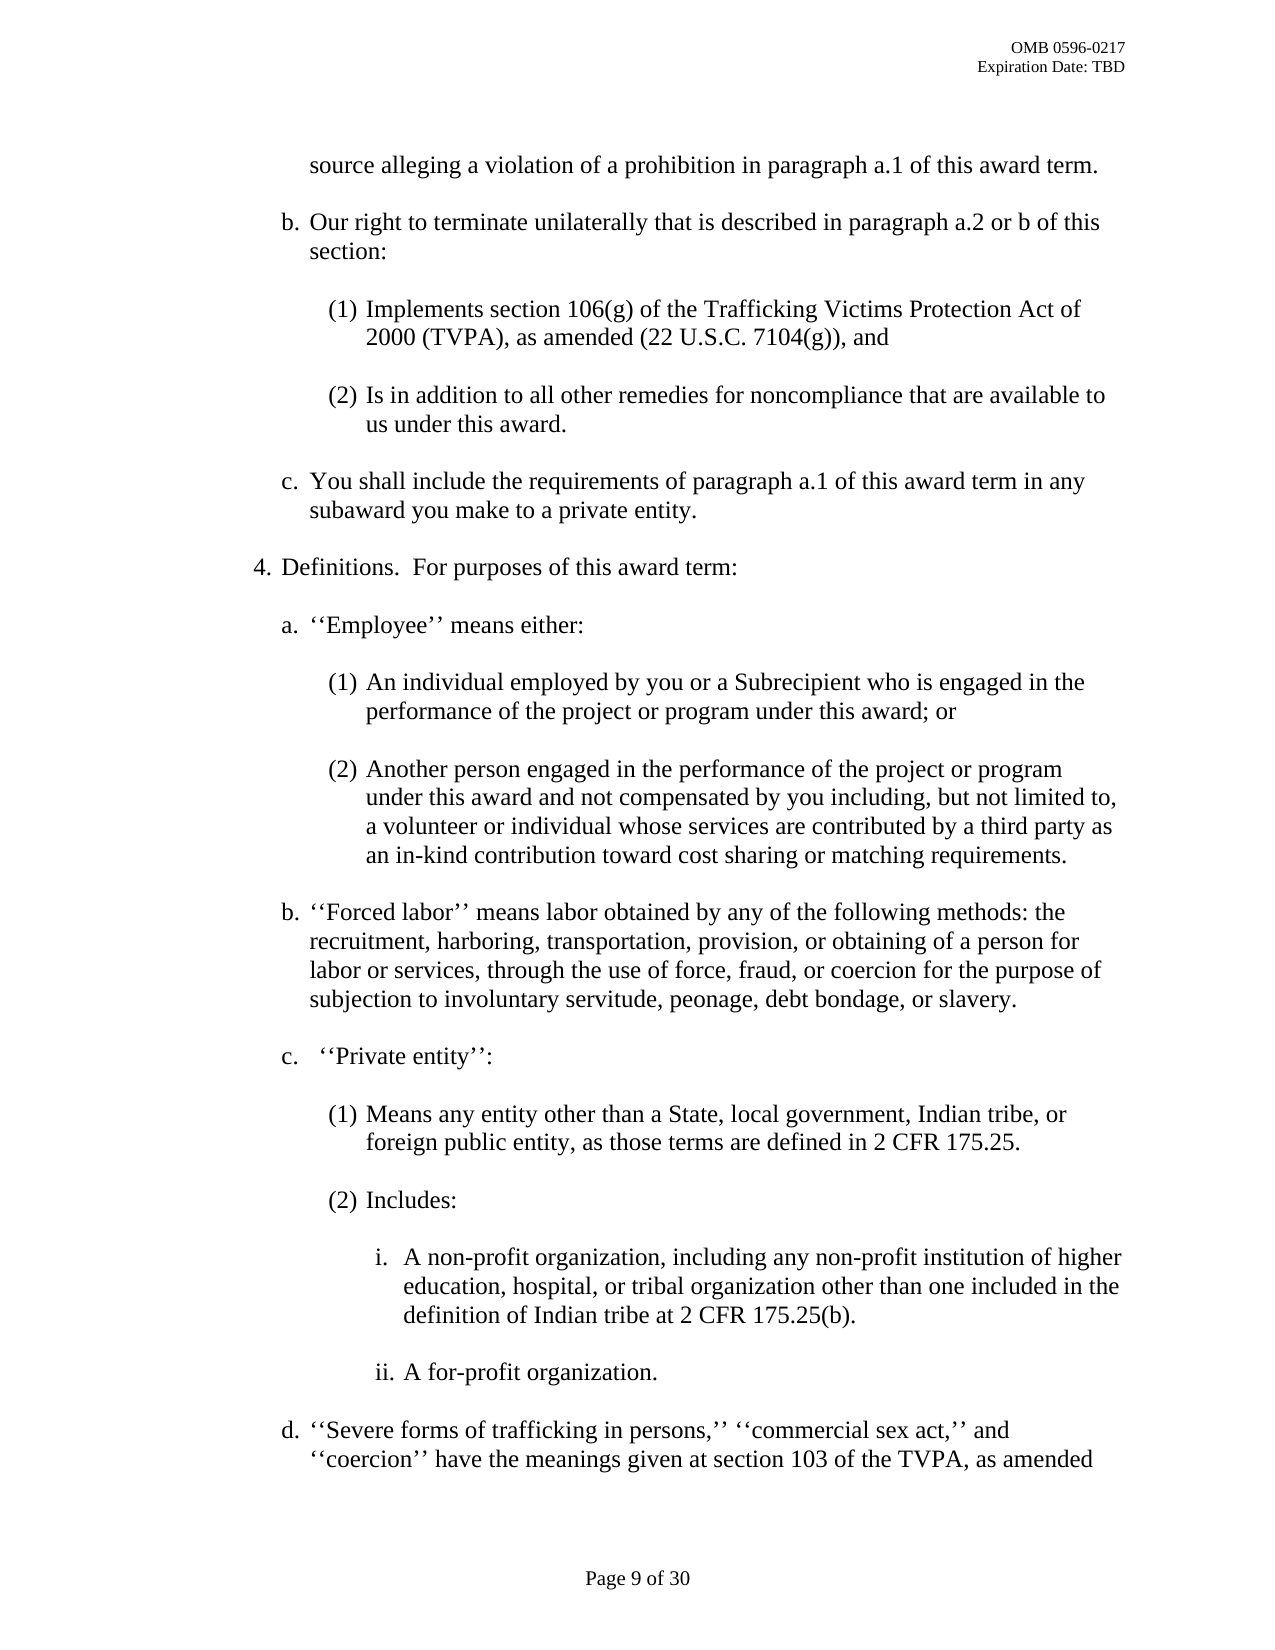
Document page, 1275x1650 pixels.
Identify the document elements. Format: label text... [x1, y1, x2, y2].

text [281, 1415, 1125, 1472]
list Our right to terminate unilaterally that is described in paragraph a.2 or b of this section: [281, 207, 1125, 265]
text ii. A for-profit organization. [375, 1357, 1125, 1386]
text i. A non-profit organization, including any non-profit institution of higher education, hospital, or tribal organization other than one included in the definition of Indian tribe at 2 CFR 175.25(b). [375, 1242, 1125, 1329]
list An individual employed by you or a Subrecipient who is engaged in the performance of the project or program under this award; or [328, 667, 1125, 725]
text (1) Means any entity other than a State, local government, Indian tribe, or foreign public entity, as those terms are defined in 2 CFR 175.25. [328, 1099, 1125, 1156]
text c. You shall include the requirements of paragraph a.1 of this award term in any subaward you make to a private entity. [281, 466, 1125, 524]
list Is in addition to all other remedies for noncompliance that are available to us under this award. [328, 380, 1125, 437]
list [281, 150, 1125, 179]
list Implements section 106(g) of the Trafficking Victims Protection Act of 2000 (TVPA), as amended (22 U.S.C. 7104(g)), and [328, 294, 1125, 351]
list Definitions. For purposes of this award term: [253, 552, 1125, 581]
list ‘‘Employee’’ means either: [281, 610, 1125, 639]
list Another person engaged in the performance of the project or program under this award and not compensated by you including, but not limited to, a volunteer or individual whose services are contributed by a third party as an in-kind contribution toward cost sharing or matching requirements. [328, 754, 1125, 869]
list ‘‘Private entity’’: [281, 1041, 1125, 1070]
text (2) Includes: [328, 1185, 1125, 1214]
list ‘‘Forced labor’’ means labor obtained by any of the following methods: the recruitment, harboring, transportation, provision, or obtaining of a person for labor or services, through the use of force, fraud, or coercion for the purpose of subjection to involuntary servitude, peonage, debt bondage, or slavery. [281, 897, 1125, 1012]
